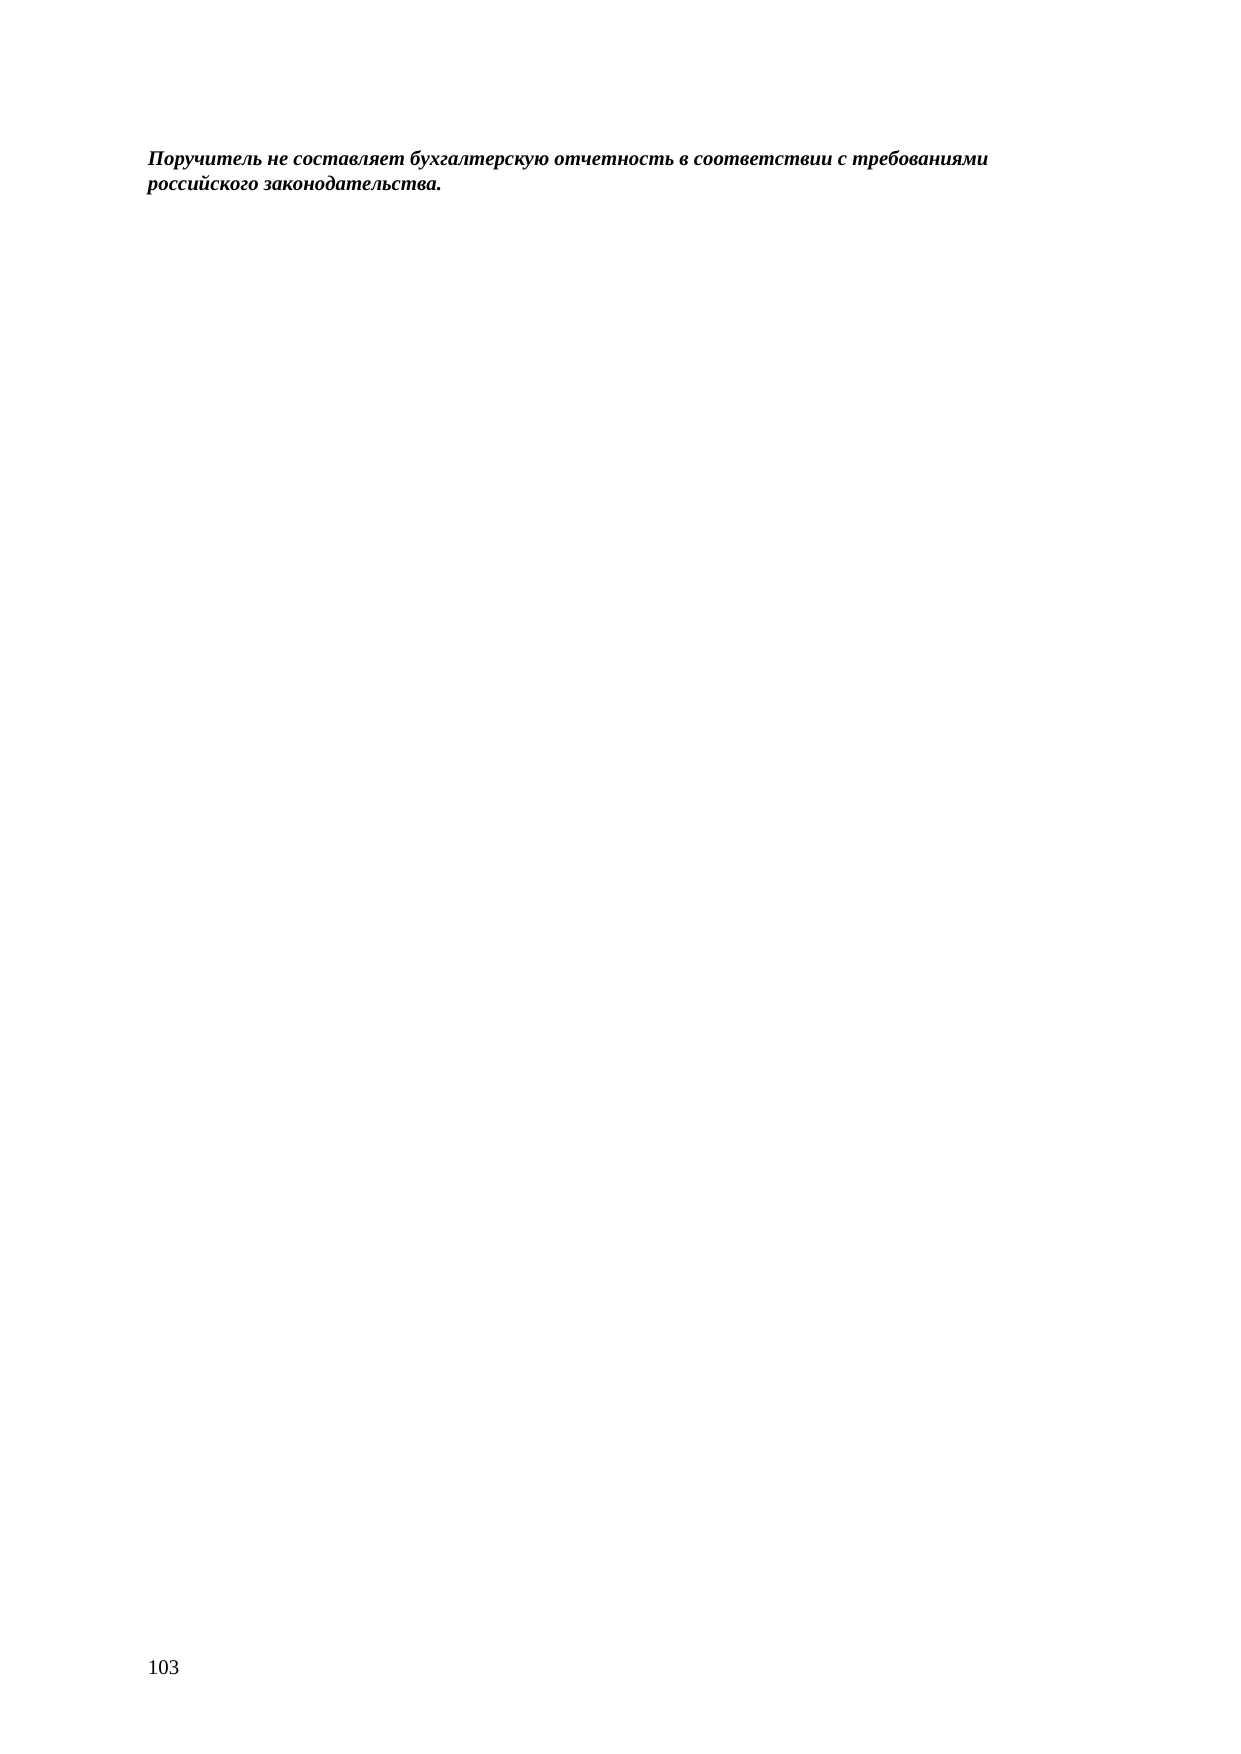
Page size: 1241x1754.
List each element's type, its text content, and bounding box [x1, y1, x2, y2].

text Поручитель не составляет бухгалтерскую отчетность в соответствии с требованиями российского законодательства. [148, 146, 1092, 194]
